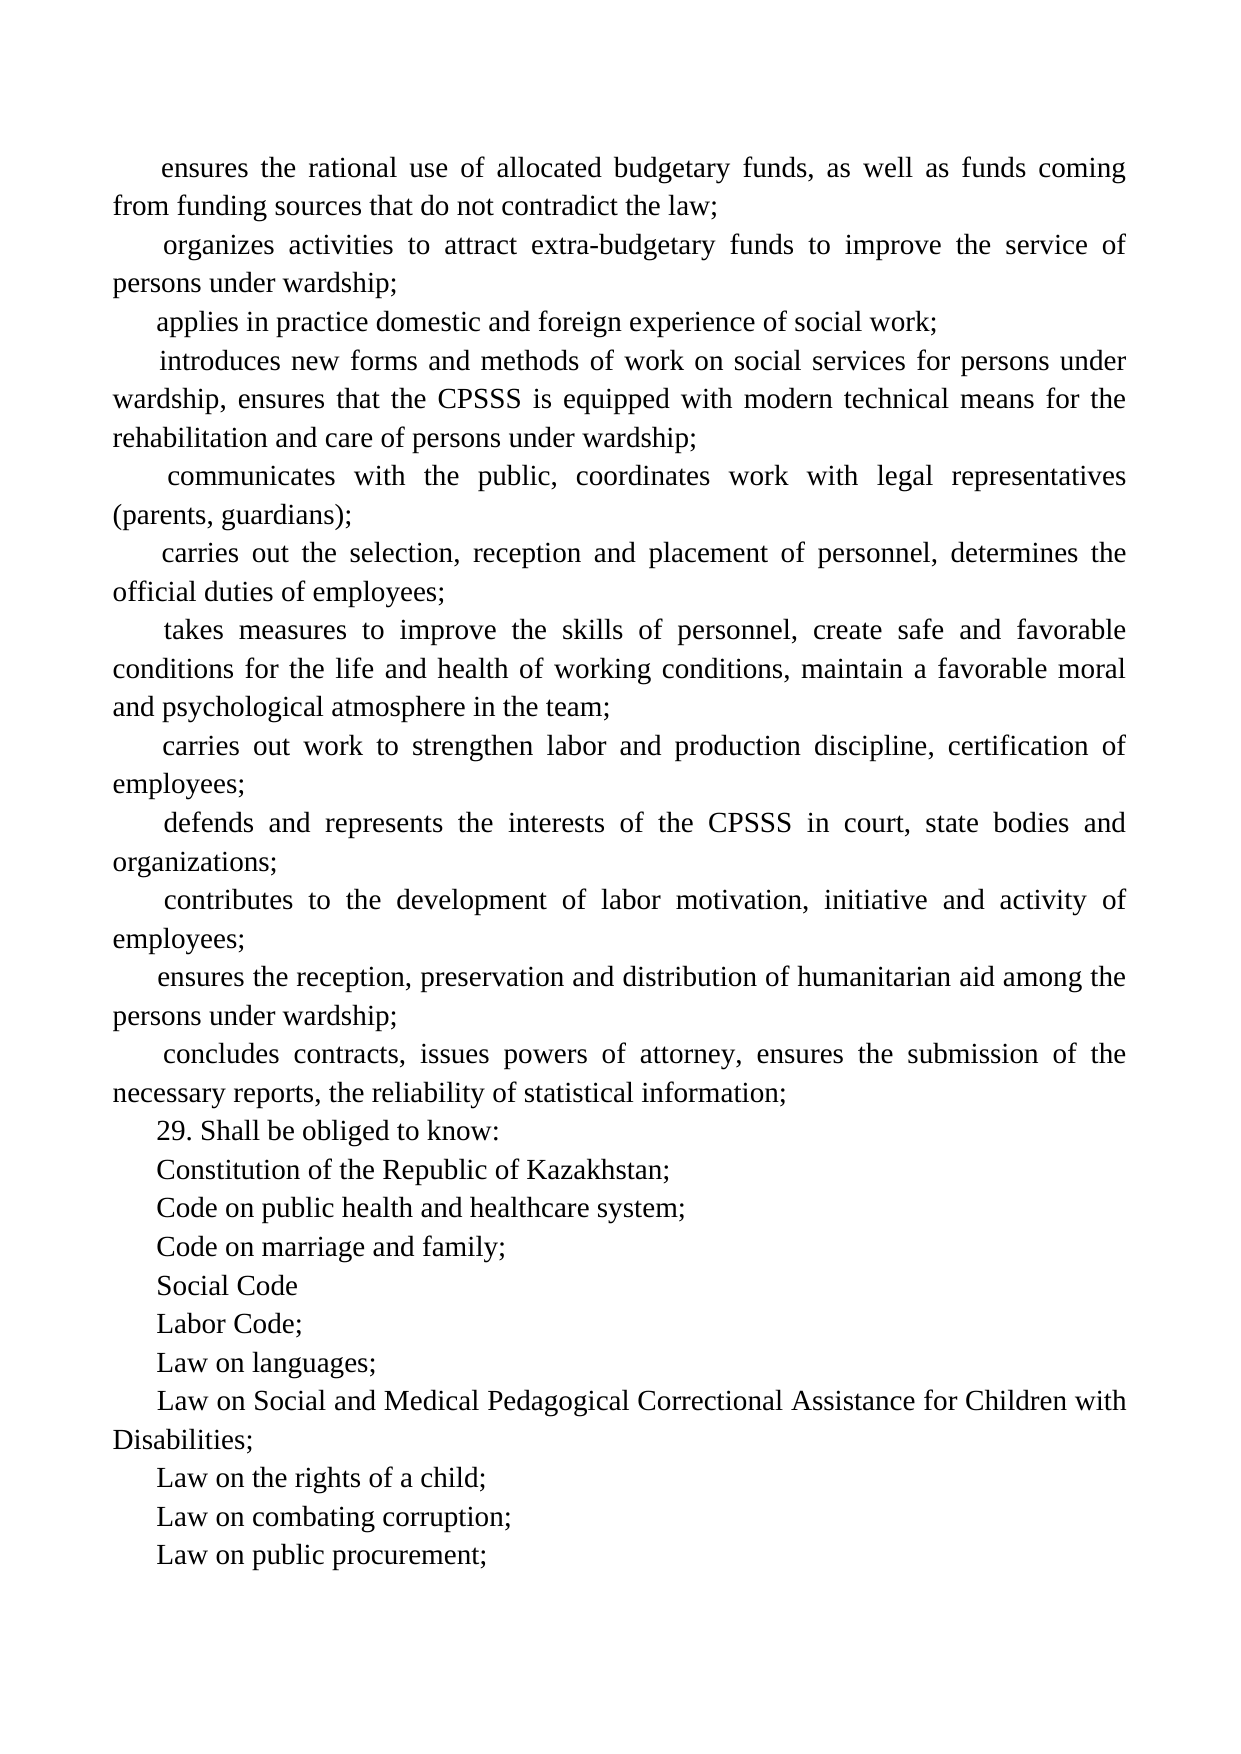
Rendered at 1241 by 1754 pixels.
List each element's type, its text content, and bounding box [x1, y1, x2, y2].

text Code on public health and healthcare system; [112, 1191, 1128, 1224]
text Labor Code; [112, 1306, 1128, 1340]
text concludes contracts, issues powers of attorney, ensures the submission of the necessary reports, the reliability of statistical information; [112, 1036, 1128, 1108]
text applies in practice domestic and foreign experience of social work; [112, 304, 1128, 338]
text Code on marriage and family; [112, 1229, 1128, 1263]
text organizes activities to attract extra-budgetary funds to improve the service of persons under wardship; [112, 227, 1128, 299]
text contributes to the development of labor motivation, initiative and activity of employees; [112, 882, 1128, 954]
text Law on Social and Medical Pedagogical Correctional Assistance for Children with Disabilities; [112, 1383, 1128, 1455]
text Constitution of the Republic of Kazakhstan; [112, 1152, 1128, 1186]
text introduces new forms and methods of work on social services for persons under wardship, ensures that the CPSSS is equipped with modern technical means for the rehabilitation and care of persons under wardship; [112, 343, 1128, 453]
text Social Code [112, 1268, 1128, 1301]
text Law on languages; [112, 1345, 1128, 1378]
text communicates with the public, coordinates work with legal representatives (parents, guardians); [112, 458, 1128, 530]
text Law on public procurement; [112, 1537, 1128, 1571]
text ensures the rational use of allocated budgetary funds, as well as funds coming from funding sources that do not contradict the law; [112, 150, 1128, 222]
text carries out work to strengthen labor and production discipline, certification of employees; [112, 728, 1128, 800]
text Law on combating corruption; [112, 1499, 1128, 1532]
text 29. Shall be obliged to know: [112, 1113, 1128, 1147]
text Law on the rights of a child; [112, 1460, 1128, 1494]
text takes measures to improve the skills of personnel, create safe and favorable conditions for the life and health of working conditions, maintain a favorable moral and psychological atmosphere in the team; [112, 612, 1128, 723]
text defends and represents the interests of the CPSSS in court, state bodies and organizations; [112, 805, 1128, 877]
text carries out the selection, reception and placement of personnel, determines the official duties of employees; [112, 535, 1128, 607]
text ensures the reception, preservation and distribution of humanitarian aid among the persons under wardship; [112, 959, 1128, 1031]
